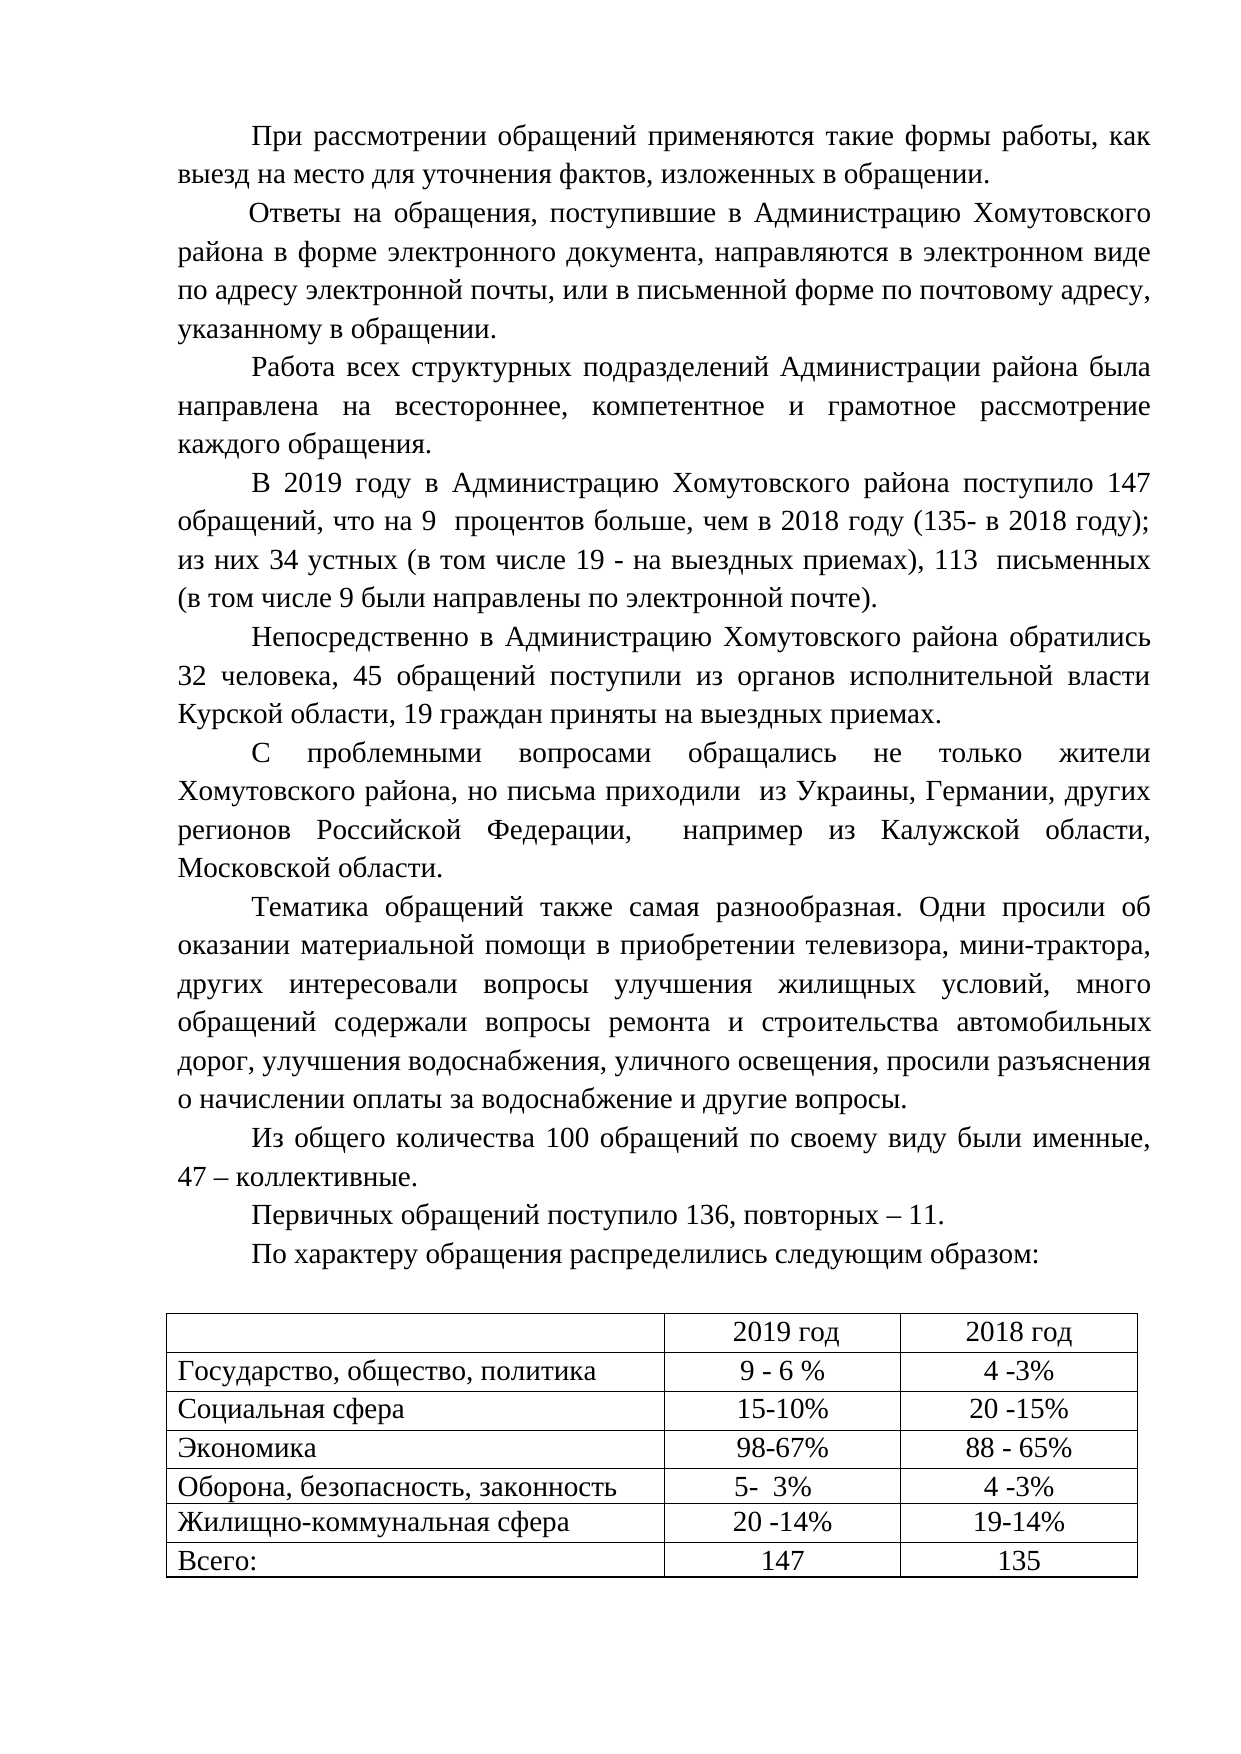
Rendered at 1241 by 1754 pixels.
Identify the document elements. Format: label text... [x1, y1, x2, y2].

table_cell 19-14% [901, 1504, 1137, 1542]
table_cell 4 -3% [901, 1353, 1137, 1391]
table_cell 5- 3% [665, 1469, 900, 1503]
text С проблемными вопросами обращались не только жители Хомутовского района, но письма приходили из Украины, Германии, других регионов Российской Федерации, например из Калужской области, Московской области. [177, 735, 1152, 884]
table_cell 15-10% [665, 1392, 900, 1429]
text При рассмотрении обращений применяются такие формы работы, как выезд на место для уточнения фактов, изложенных в обращении. [177, 118, 1152, 190]
text По характеру обращения распределились следующим образом: [177, 1236, 1152, 1269]
table_cell 147 [665, 1543, 900, 1576]
table_cell 4 -3% [901, 1469, 1137, 1503]
table_cell 135 [901, 1543, 1137, 1576]
table_cell 88 - 65% [901, 1431, 1137, 1468]
text В 2019 году в Администрацию Хомутовского района поступило 147 обращений, что на 9 процентов больше, чем в 2018 году (135- в 2018 году); из них 34 устных (в том числе 19 - на выездных приемах), 113 письменных (в том числе 9 были направлены по электронной почте). [177, 465, 1152, 614]
table_header 2018 год [901, 1314, 1137, 1352]
table_cell Оборона, безопасность, законность [167, 1469, 664, 1503]
table_cell Всего: [167, 1543, 664, 1576]
table_cell Социальная сфера [167, 1392, 664, 1429]
table_cell 98-67% [665, 1431, 900, 1468]
table_cell 20 -15% [901, 1392, 1137, 1429]
table_cell Жилищно-коммунальная сфера [167, 1504, 664, 1542]
text Ответы на обращения, поступившие в Администрацию Хомутовского района в форме электронного документа, направляются в электронном виде по адресу электронной почты, или в письменной форме по почтовому адресу, указанному в обращении. [177, 195, 1152, 344]
text Первичных обращений поступило 136, повторных – 11. [177, 1197, 1152, 1231]
table_cell 9 - 6 % [665, 1353, 900, 1391]
table_header [167, 1314, 664, 1352]
text Работа всех структурных подразделений Администрации района была направлена на всестороннее, компетентное и грамотное рассмотрение каждого обращения. [177, 349, 1152, 460]
text Непосредственно в Администрацию Хомутовского района обратились 32 человека, 45 обращений поступили из органов исполнительной власти Курской области, 19 граждан приняты на выездных приемах. [177, 619, 1152, 730]
text Из общего количества 100 обращений по своему виду были именные, 47 – коллективные. [177, 1120, 1152, 1192]
table_cell Экономика [167, 1431, 664, 1468]
table_cell Государство, общество, политика [167, 1353, 664, 1391]
text Тематика обращений также самая разнообразная. Одни просили об оказании материальной помощи в приобретении телевизора, мини-трактора, других интересовали вопросы улучшения жилищных условий, много обращений содержали вопросы ремонта и строительства автомобильных дорог, улучшения водоснабжения, уличного освещения, просили разъяснения о начислении оплаты за водоснабжение и другие вопросы. [177, 889, 1152, 1115]
table_cell 20 -14% [665, 1504, 900, 1542]
table_header 2019 год [665, 1314, 900, 1352]
